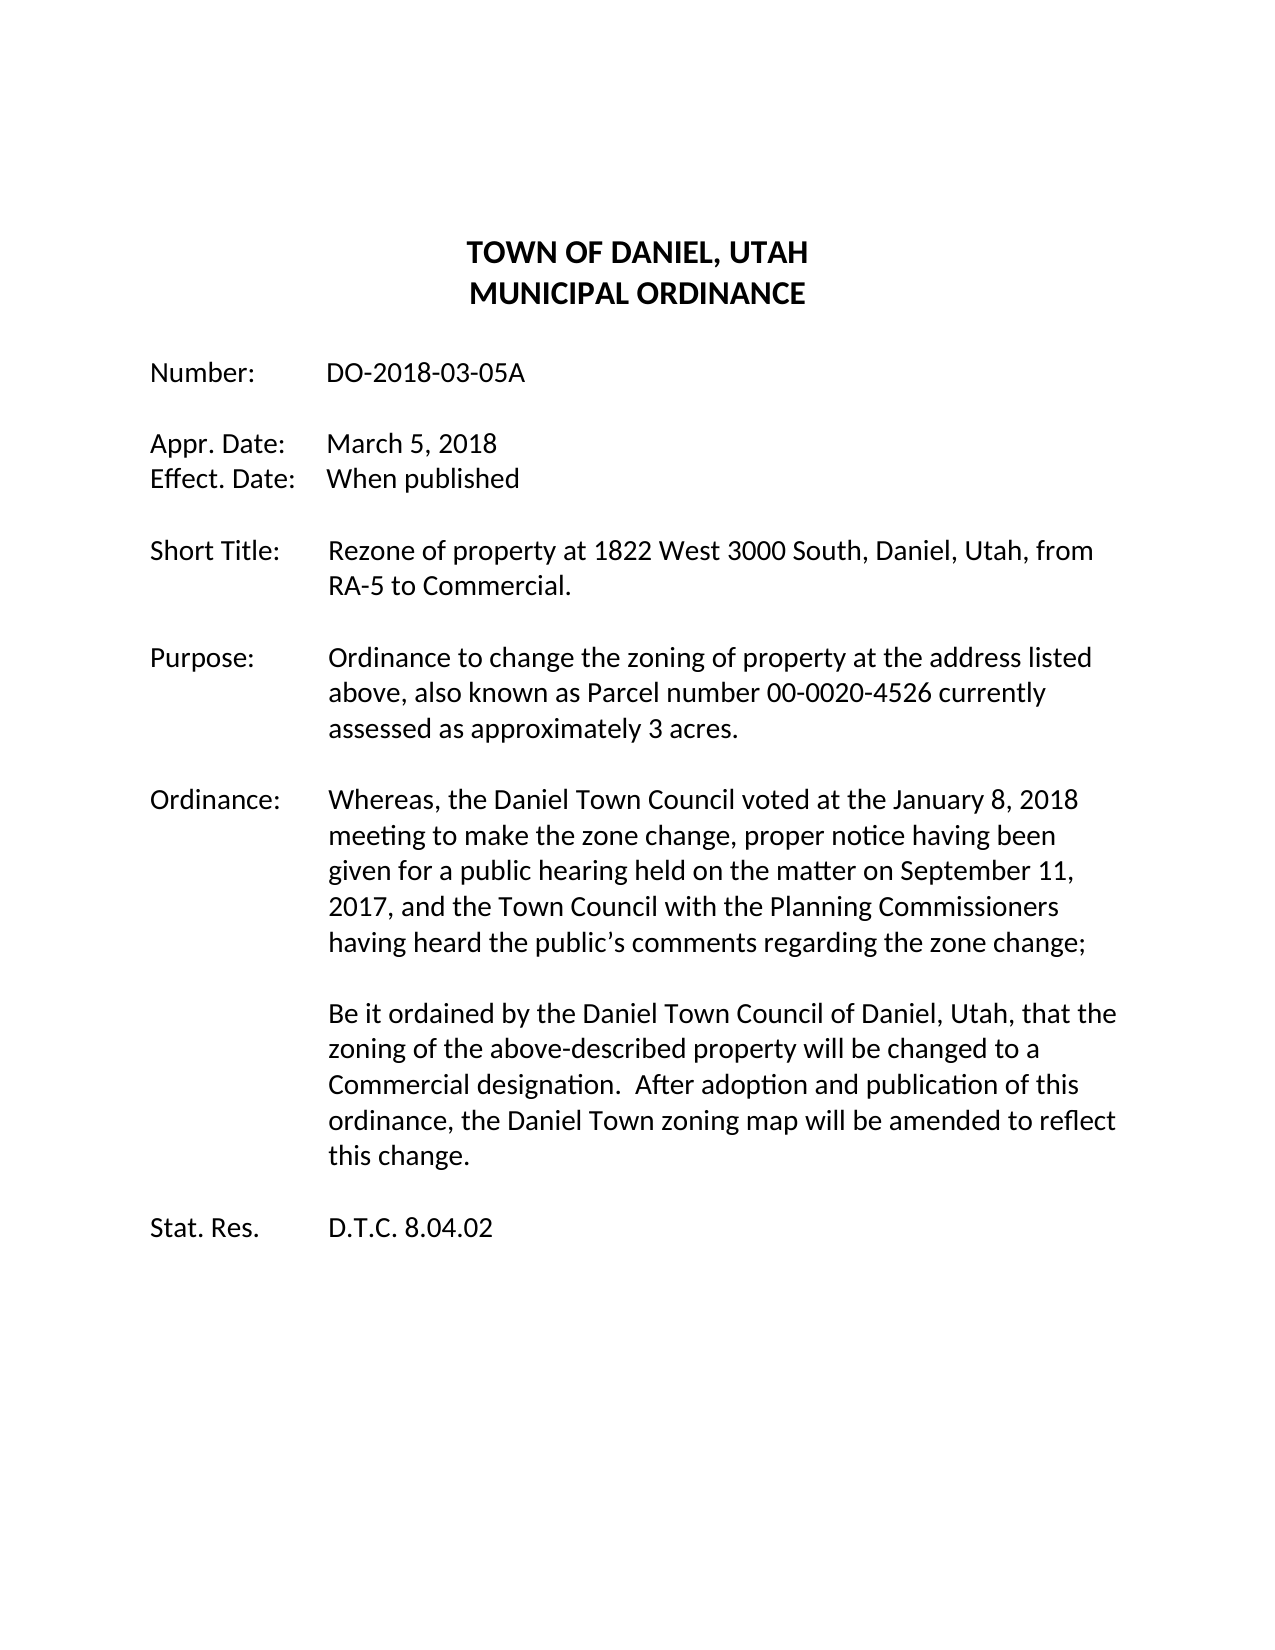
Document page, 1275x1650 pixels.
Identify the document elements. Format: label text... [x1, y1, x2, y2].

text Appr. Date: March 5, 2018 [150, 425, 1125, 461]
text Be it ordained by the Daniel Town Council of Daniel, Utah, that the zoning of the above-described property will be changed to a Commercial designation. After adoption and publication of this ordinance, the Daniel Town zoning map will be amended to reflect this change. [150, 995, 1125, 1173]
text Effect. Date: When published [150, 461, 1125, 496]
text Stat. Res. D.T.C. 8.04.02 [150, 1209, 1125, 1244]
text Ordinance: Whereas, the Daniel Town Council voted at the January 8, 2018 meeting to make the zone change, proper notice having been given for a public hearing held on the matter on September 11, 2017, and the Town Council with the Planning Commissioners having heard the public’s comments regarding the zone change; [150, 781, 1125, 959]
text MUNICIPAL ORDINANCE [150, 272, 1125, 313]
text Purpose: Ordinance to change the zoning of property at the address listed above, also known as Parcel number 00-0020-4526 currently assessed as approximately 3 acres. [150, 639, 1125, 746]
text Short Title: Rezone of property at 1822 West 3000 South, Daniel, Utah, from RA-5 to Commercial. [150, 532, 1125, 603]
text Number: DO-2018-03-05A [150, 354, 1125, 389]
text TOWN OF DANIEL, UTAH [150, 231, 1125, 272]
